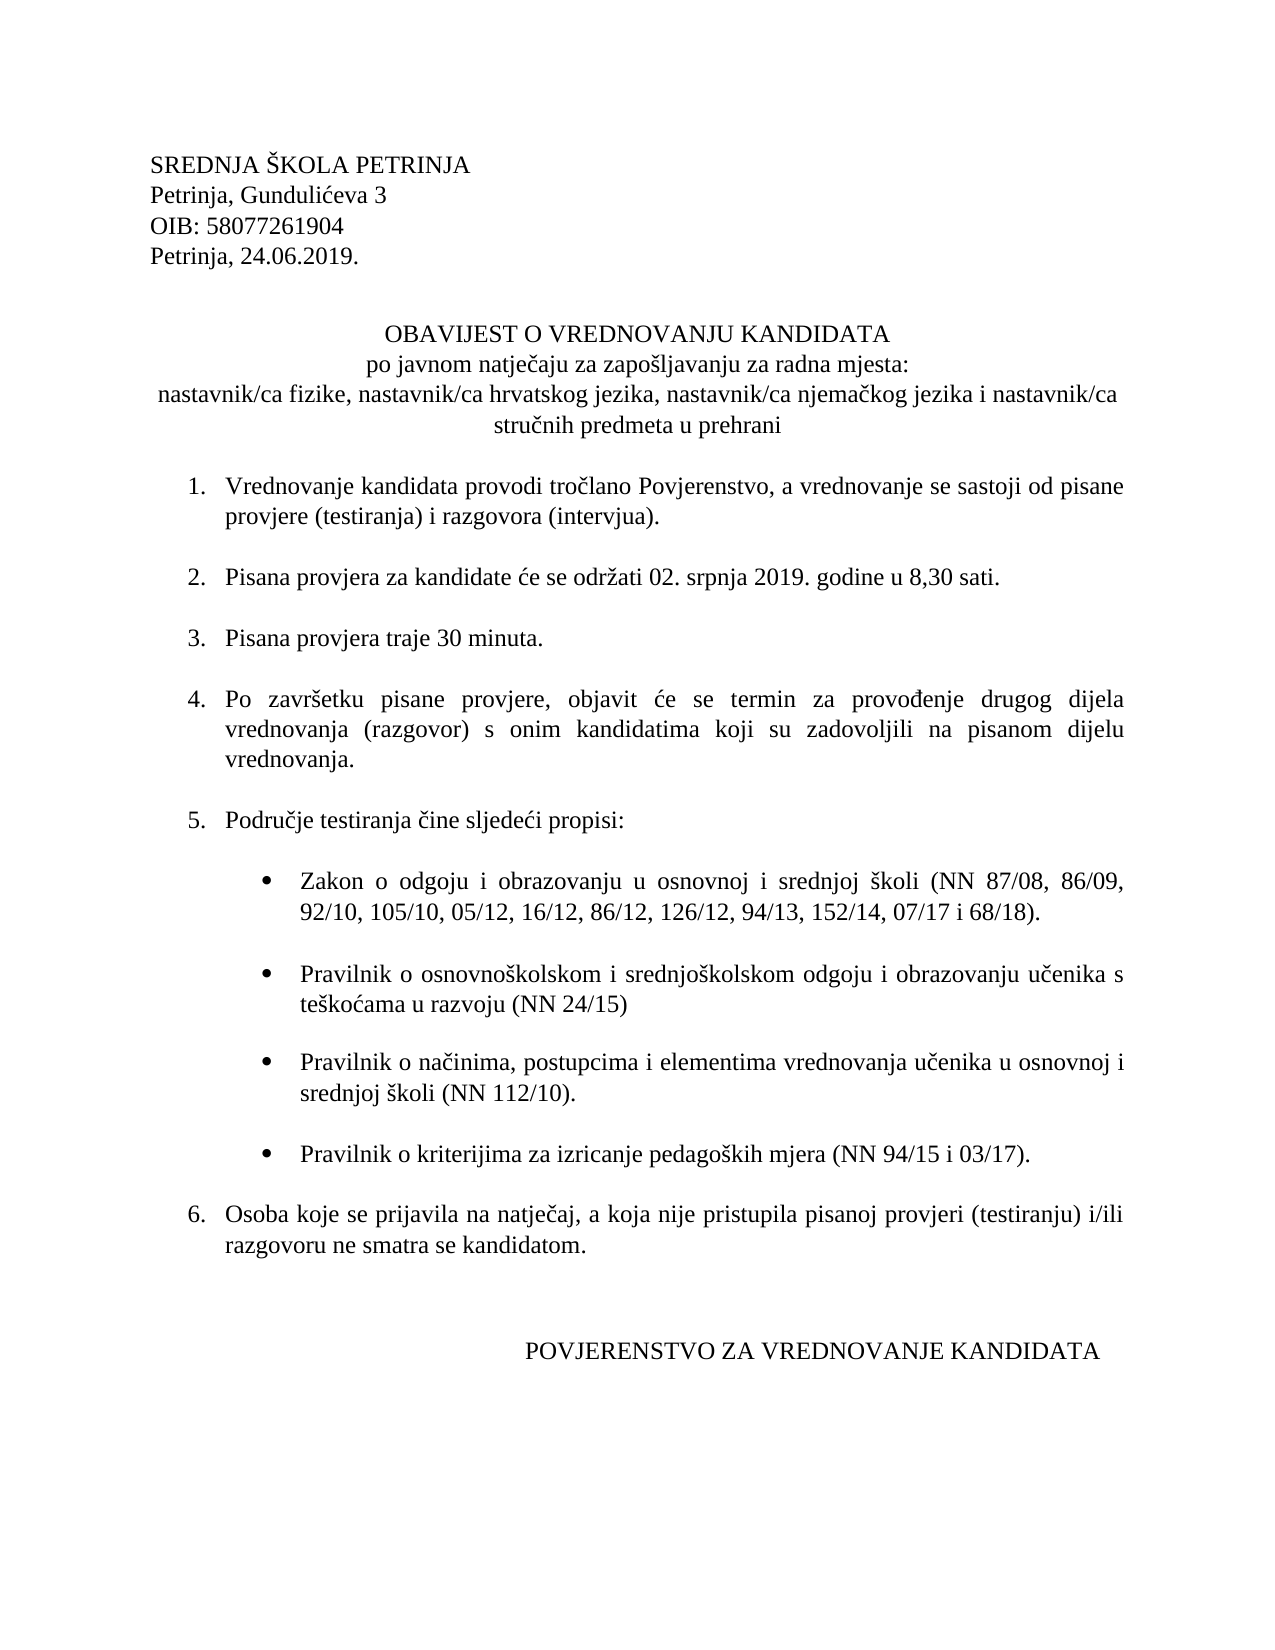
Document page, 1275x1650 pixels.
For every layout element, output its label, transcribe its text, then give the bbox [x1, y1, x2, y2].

list Pisana provjera traje 30 minuta. [187, 623, 1125, 652]
text OIB: 58077261904 [150, 211, 1125, 239]
text Petrinja, 24.06.2019. [150, 241, 1125, 270]
text Petrinja, Gundulićeva 3 [150, 180, 1125, 209]
list Pravilnik o osnovnoškolskom i srednjoškolskom odgoju i obrazovanju učenika s teškoćama u razvoju (NN 24/15) [262, 957, 1125, 1017]
list Osoba koje se prijavila na natječaj, a koja nije pristupila pisanoj provjeri (testiranju) i/ili razgovoru ne smatra se kandidatom. [187, 1199, 1125, 1259]
text po javnom natječaju za zapošljavanju za radna mjesta: [150, 349, 1125, 378]
text SREDNJA ŠKOLA PETRINJA [150, 150, 1125, 179]
list Pravilnik o kriterijima za izricanje pedagoških mjera (NN 94/15 i 03/17). [262, 1139, 1125, 1167]
list Pisana provjera za kandidate će se održati 02. srpnja 2019. godine u 8,30 sati. [187, 562, 1125, 591]
text nastavnik/ca fizike, nastavnik/ca hrvatskog jezika, nastavnik/ca njemačkog jezika i nastavnik/ca stručnih predmeta u prehrani [150, 379, 1125, 439]
list Pravilnik o načinima, postupcima i elementima vrednovanja učenika u osnovnoj i srednjoj školi (NN 112/10). [262, 1047, 1125, 1107]
list Zakon o odgoju i obrazovanju u osnovnoj i srednjoj školi (NN 87/08, 86/09, 92/10, 105/10, 05/12, 16/12, 86/12, 126/12, 94/13, 152/14, 07/17 i 68/18). [262, 866, 1125, 925]
list Po završetku pisane provjere, objavit će se termin za provođenje drugog dijela vrednovanja (razgovor) s onim kandidatima koji su zadovoljili na pisanom dijelu vrednovanja. [187, 684, 1125, 773]
list Vrednovanje kandidata provodi tročlano Povjerenstvo, a vrednovanje se sastoji od pisane provjere (testiranja) i razgovora (intervjua). [187, 471, 1125, 530]
text OBAVIJEST O VREDNOVANJU KANDIDATA [150, 319, 1125, 347]
text POVJERENSTVO ZA VREDNOVANJE KANDIDATA [525, 1336, 1125, 1365]
list Područje testiranja čine sljedeći propisi: [187, 805, 1125, 834]
